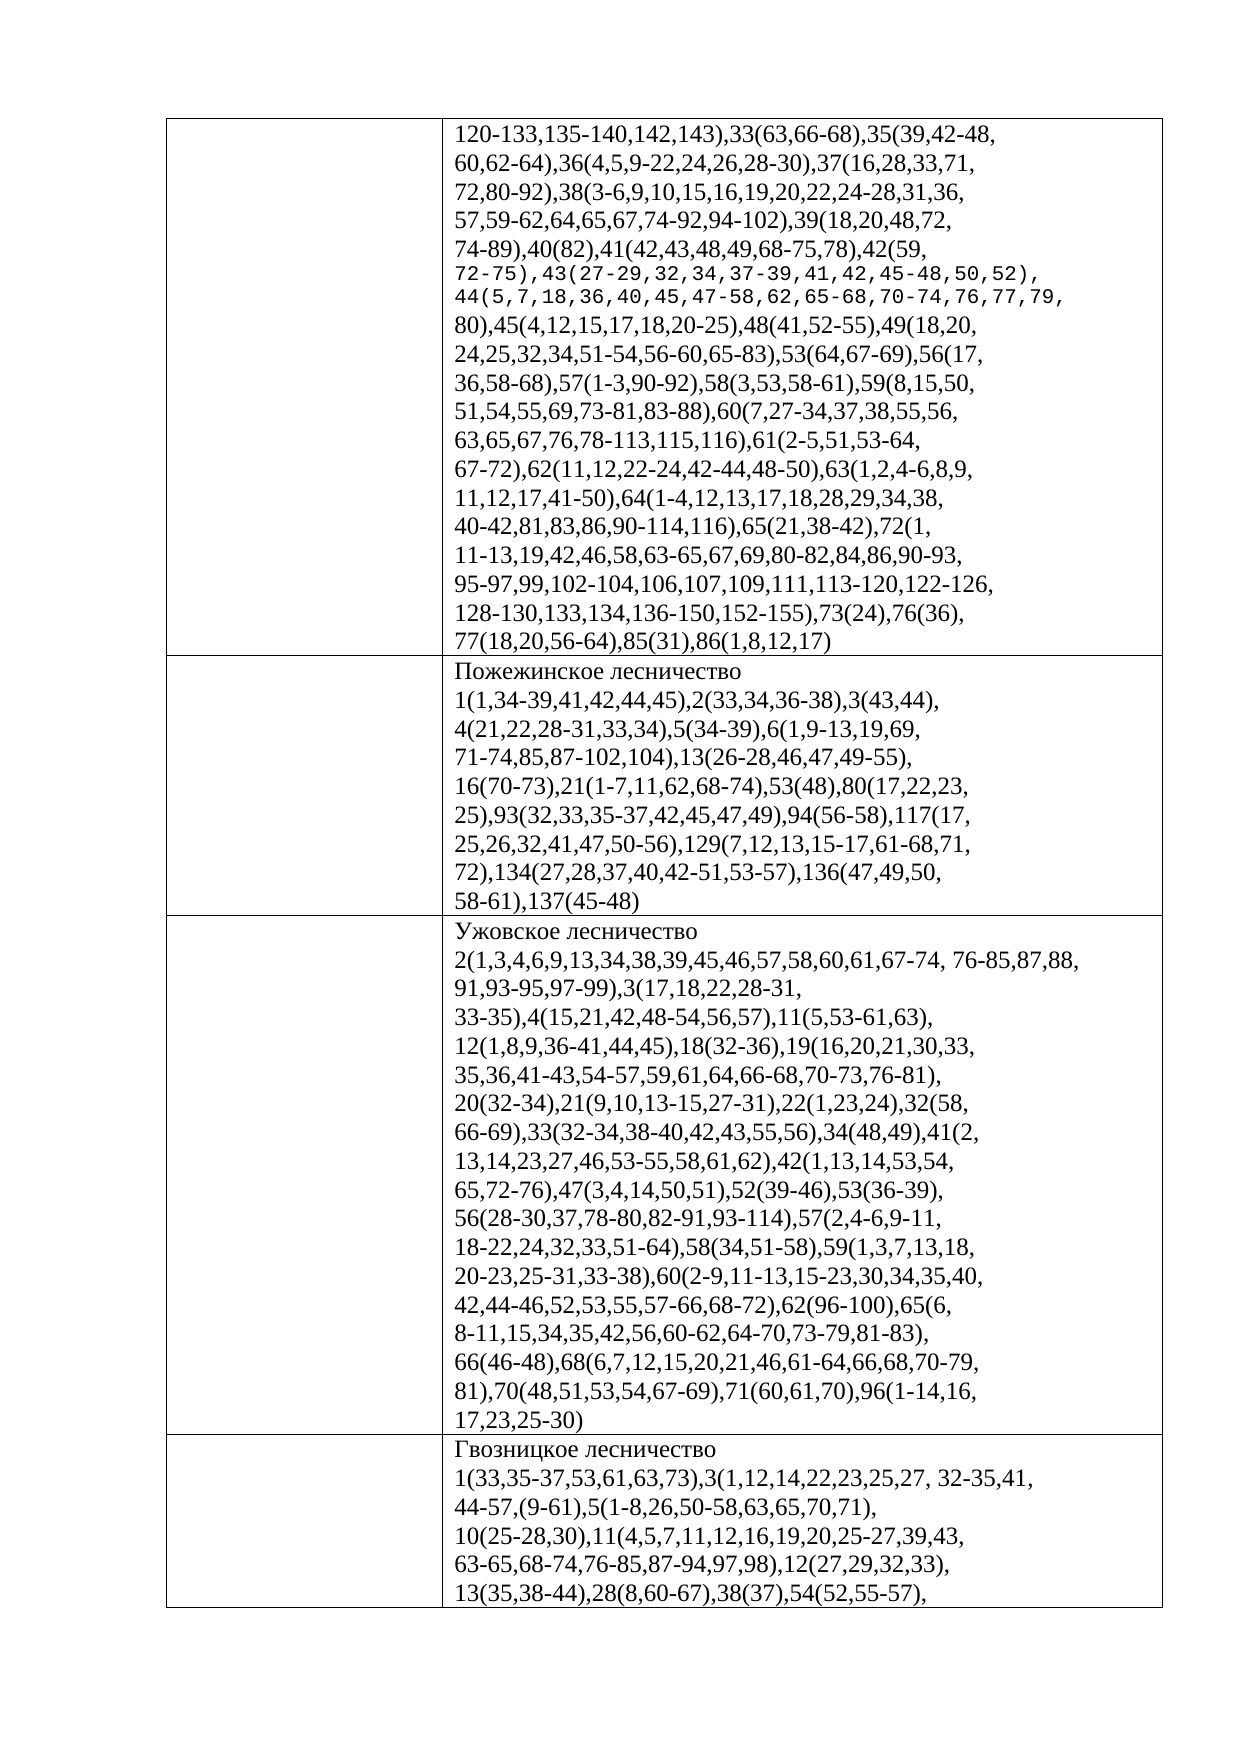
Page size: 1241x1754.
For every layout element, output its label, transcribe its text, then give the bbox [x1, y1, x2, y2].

table_cell [167, 916, 442, 1433]
table_cell [167, 119, 442, 655]
table_cell [167, 1435, 442, 1607]
table_cell [167, 656, 442, 915]
table_cell Пожежинское лесничество 1(1,34-39,41,42,44,45),2(33,34,36-38),3(43,44), 4(21,22,28-31,33,34),5(34-39),6(1,9-13,19,69, 71-74,85,87-102,104),13(26-28,46,47,49-55), 16(70-73),21(1-7,11,62,68-74),53(48),80(17,22,23, 25),93(32,33,35-37,42,45,47,49),94(56-58),117(17, 25,26,32,41,47,50-56),129(7,12,13,15-17,61-68,71, 72),134(27,28,37,40,42-51,53-57),136(47,49,50, 58-61),137(45-48) [443, 656, 1162, 915]
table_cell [443, 1435, 1162, 1607]
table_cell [443, 119, 1162, 655]
table_cell Ужовское лесничество 2(1,3,4,6,9,13,34,38,39,45,46,57,58,60,61,67-74, 76-85,87,88, 91,93-95,97-99),3(17,18,22,28-31, 33-35),4(15,21,42,48-54,56,57),11(5,53-61,63), 12(1,8,9,36-41,44,45),18(32-36),19(16,20,21,30,33, 35,36,41-43,54-57,59,61,64,66-68,70-73,76-81), 20(32-34),21(9,10,13-15,27-31),22(1,23,24),32(58, 66-69),33(32-34,38-40,42,43,55,56),34(48,49),41(2, 13,14,23,27,46,53-55,58,61,62),42(1,13,14,53,54, 65,72-76),47(3,4,14,50,51),52(39-46),53(36-39), 56(28-30,37,78-80,82-91,93-114),57(2,4-6,9-11, 18-22,24,32,33,51-64),58(34,51-58),59(1,3,7,13,18, 20-23,25-31,33-38),60(2-9,11-13,15-23,30,34,35,40, 42,44-46,52,53,55,57-66,68-72),62(96-100),65(6, 8-11,15,34,35,42,56,60-62,64-70,73-79,81-83), 66(46-48),68(6,7,12,15,20,21,46,61-64,66,68,70-79, 81),70(48,51,53,54,67-69),71(60,61,70),96(1-14,16, 17,23,25-30) [443, 916, 1162, 1433]
